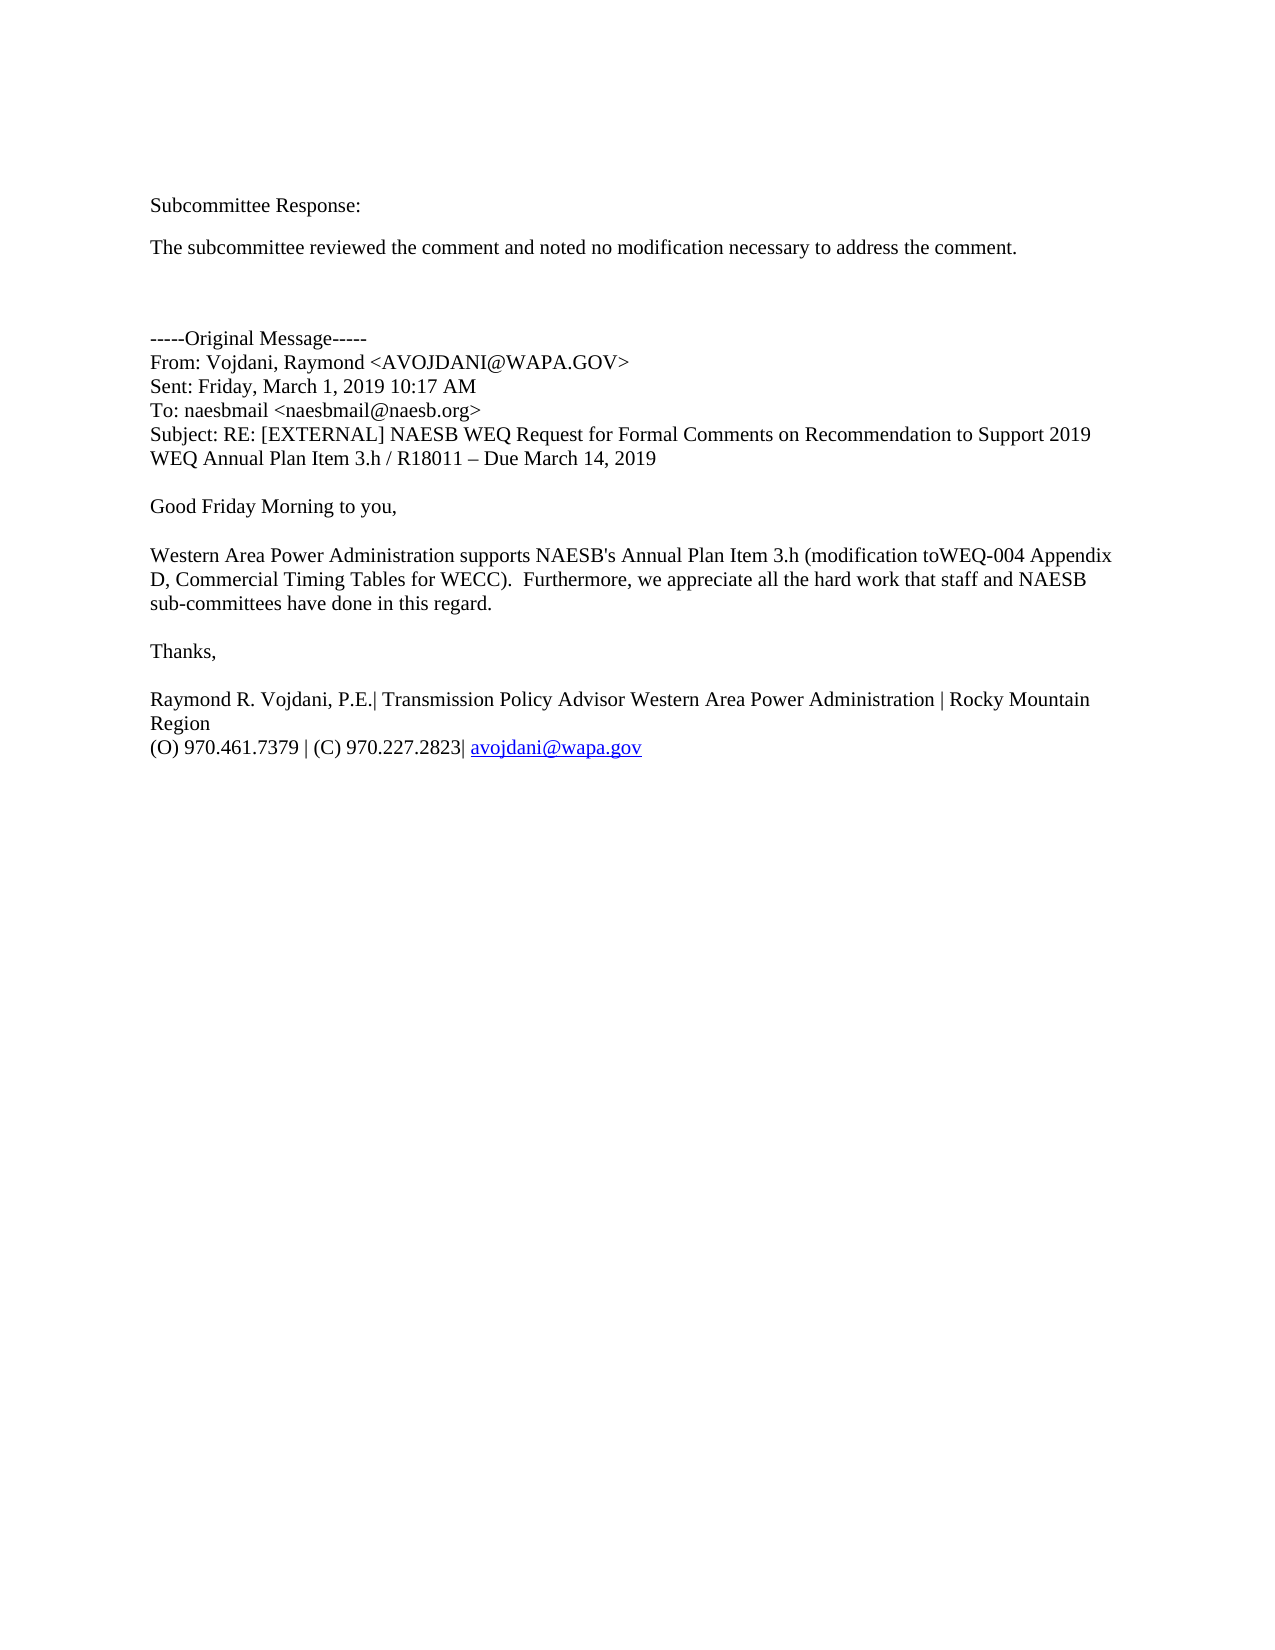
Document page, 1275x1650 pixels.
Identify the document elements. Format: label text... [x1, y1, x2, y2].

text Western Area Power Administration supports NAESB's Annual Plan Item 3.h (modification toWEQ-004 Appendix D, Commercial Timing Tables for WECC). Furthermore, we appreciate all the hard work that staff and NAESB sub-committees have done in this regard. [150, 542, 1125, 615]
text -----Original Message----- From: Vojdani, Raymond <AVOJDANI@WAPA.GOV> Sent: Friday, March 1, 2019 10:17 AM To: naesbmail <naesbmail@naesb.org> Subject: RE: [EXTERNAL] NAESB WEQ Request for Formal Comments on Recommendation to Support 2019 WEQ Annual Plan Item 3.h / R18011 – Due March 14, 2019 [150, 326, 1125, 470]
text Raymond R. Vojdani, P.E.| Transmission Policy Advisor Western Area Power Administration | Rocky Mountain Region [150, 687, 1125, 735]
text Good Friday Morning to you, [150, 494, 1125, 518]
text Subcommittee Response: [150, 193, 1125, 217]
text (O) 970.461.7379 | (C) 970.227.2823| avojdani@wapa.gov [150, 735, 1125, 759]
text Thanks, [150, 639, 1125, 663]
text The subcommittee reviewed the comment and noted no modification necessary to address the comment. [150, 235, 1125, 259]
